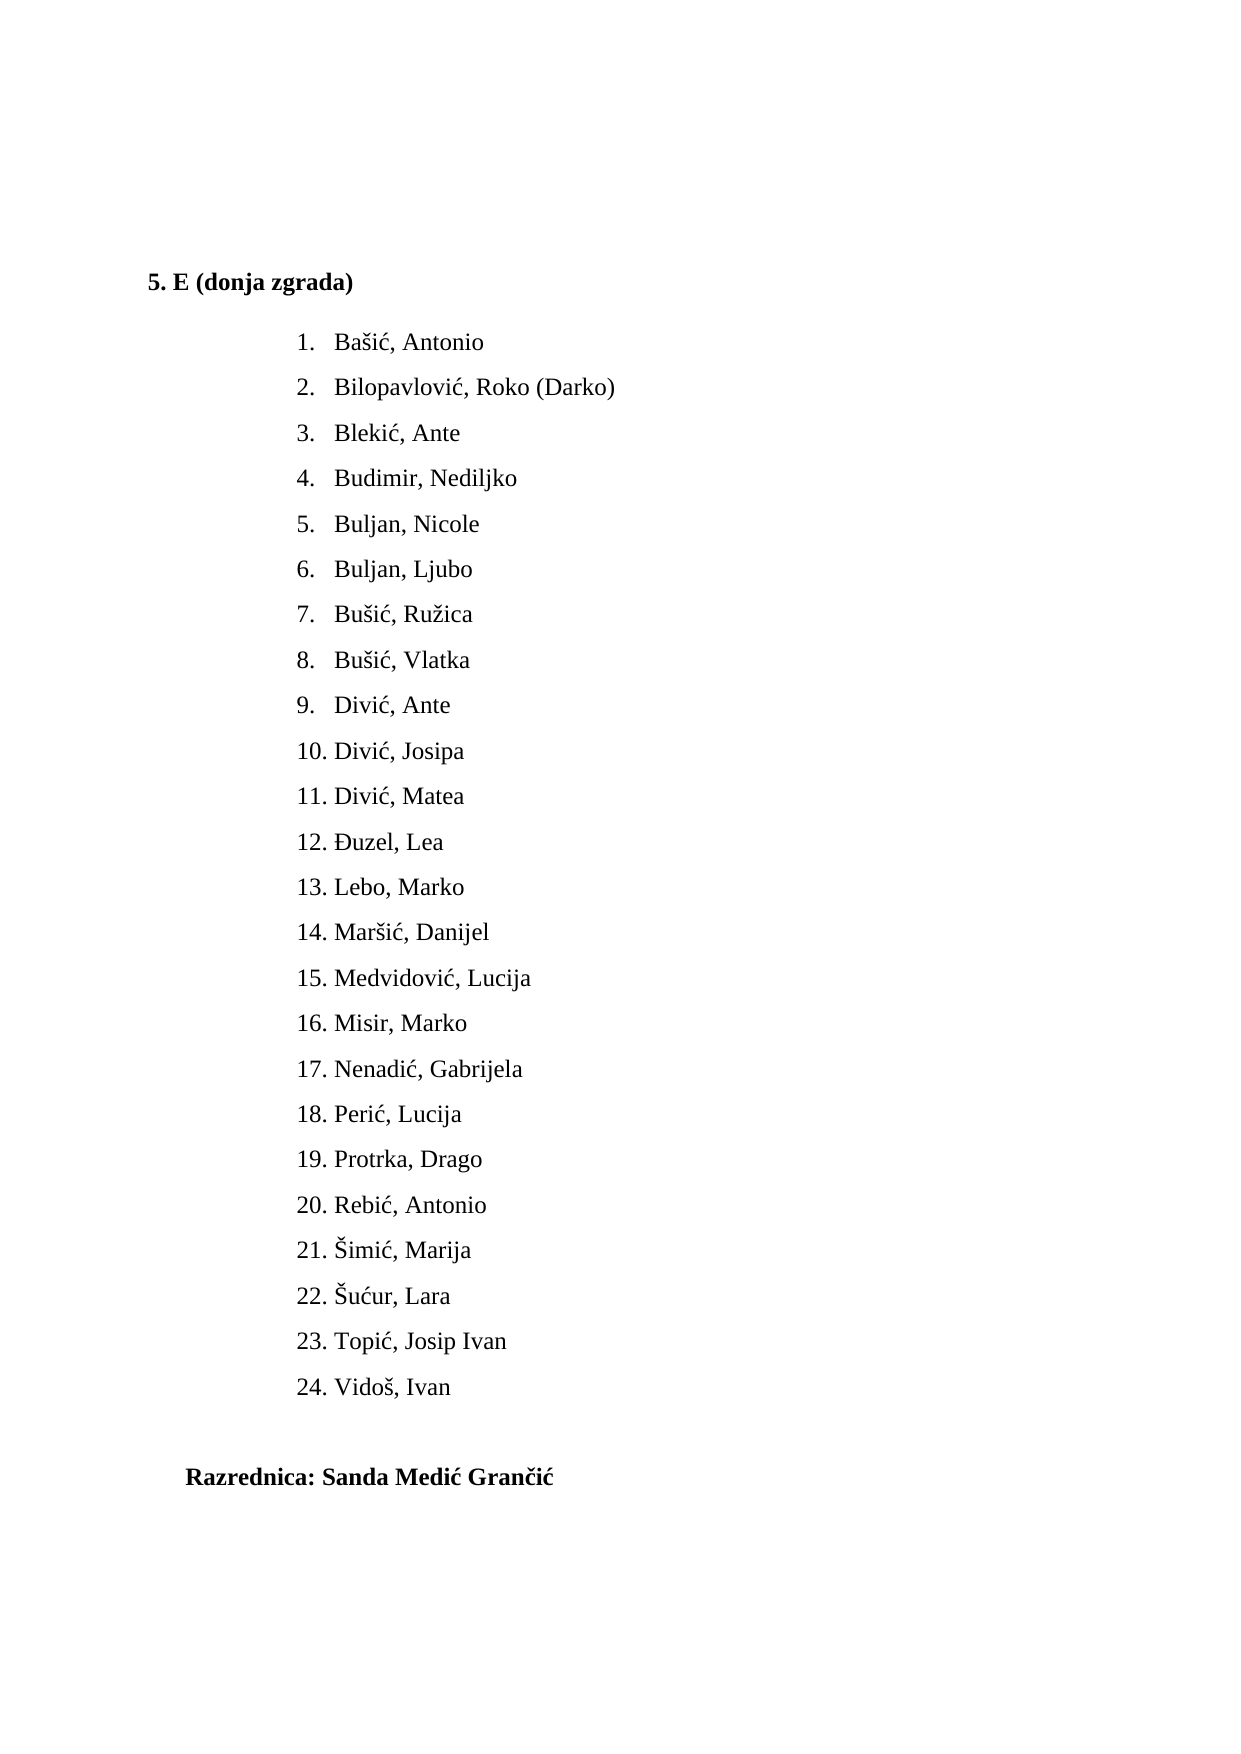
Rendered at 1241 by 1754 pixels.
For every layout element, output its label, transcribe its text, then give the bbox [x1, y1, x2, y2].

list Bašić, Antonio [296, 327, 1093, 356]
list Divić, Josipa [296, 736, 1093, 764]
list Đuzel, Lea [296, 827, 1093, 855]
list Bušić, Ružica [296, 599, 1093, 628]
list Medvidović, Lucija [296, 963, 1093, 992]
list Šućur, Lara [296, 1281, 1093, 1309]
list Divić, Ante [296, 690, 1093, 719]
list Rebić, Antonio [296, 1190, 1093, 1219]
list Blekić, Ante [296, 418, 1093, 447]
list Razrednica: Sanda Medić Grančić [185, 1462, 1093, 1491]
list Buljan, Nicole [296, 509, 1093, 537]
list Šimić, Marija [296, 1235, 1093, 1264]
list Topić, Josip Ivan [296, 1326, 1093, 1355]
list Misir, Marko [296, 1008, 1093, 1037]
list Divić, Matea [296, 781, 1093, 810]
list Lebo, Marko [296, 872, 1093, 901]
list Protrka, Drago [296, 1144, 1093, 1173]
list Bilopavlović, Roko (Darko) [296, 372, 1093, 401]
list Perić, Lucija [296, 1099, 1093, 1128]
list Maršić, Danijel [296, 917, 1093, 946]
list Vidoš, Ivan [296, 1372, 1093, 1400]
list Bušić, Vlatka [296, 645, 1093, 674]
list 5. E (donja zgrada) [148, 267, 1093, 296]
list Budimir, Nediljko [296, 463, 1093, 492]
list Buljan, Ljubo [296, 554, 1093, 583]
list Nenadić, Gabrijela [296, 1054, 1093, 1082]
